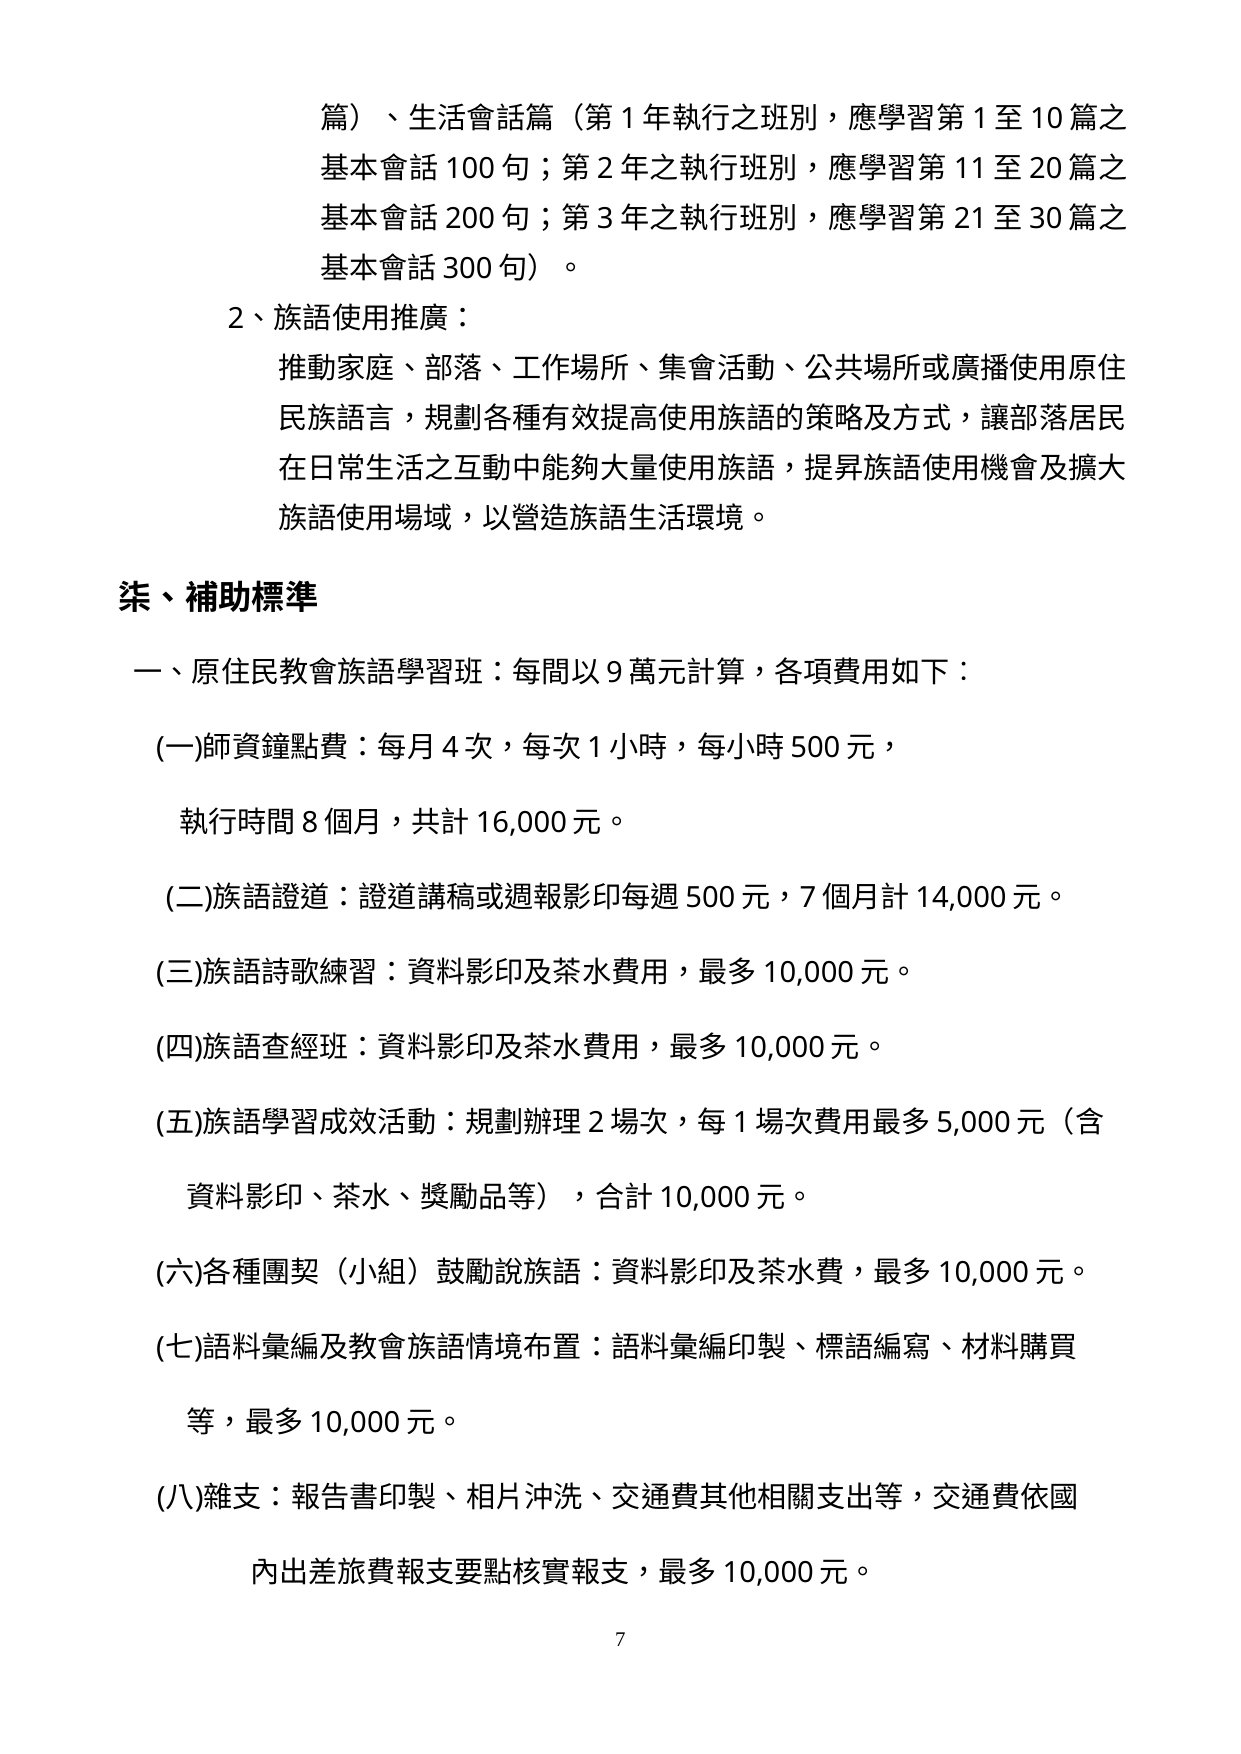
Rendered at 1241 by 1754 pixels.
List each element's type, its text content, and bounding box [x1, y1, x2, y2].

text (五)族語學習成效活動：規劃辦理2場次，每1場次費用最多5,000元（含 [118, 1083, 1122, 1158]
text 2、族語使用推廣： [193, 289, 1128, 339]
text 等，最多10,000元。 [118, 1383, 1122, 1458]
text 內出差旅費報支要點核實報支，最多10,000元。 [118, 1533, 1122, 1608]
text 一、原住民教會族語學習班：每間以9萬元計算，各項費用如下︰ [118, 633, 1122, 708]
text 推動家庭、部落、工作場所、集會活動、公共場所或廣播使用原住民族語言，規劃各種有效提高使用族語的策略及方式，讓部落居民在日常生活之互動中能夠大量使用族語，提昇族語使用機會及擴大族語使用場域，以營造族語生活環境。 [278, 339, 1128, 539]
text (八)雜支：報告書印製、相片沖洗、交通費其他相關支出等，交通費依國 [118, 1458, 1122, 1533]
text (六)各種團契（小組）鼓勵說族語：資料影印及茶水費，最多10,000元。 [118, 1233, 1122, 1308]
text (一)師資鐘點費：每月4次，每次1小時，每小時500元， [118, 708, 1122, 783]
text 柒、補助標準 [118, 558, 1122, 633]
text (四)族語查經班：資料影印及茶水費用，最多10,000元。 [118, 1008, 1122, 1083]
text 資料影印、茶水、獎勵品等），合計10,000元。 [118, 1158, 1122, 1233]
text 執行時間8個月，共計16,000元。 [118, 783, 1122, 858]
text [247, 89, 1128, 289]
text (三)族語詩歌練習：資料影印及茶水費用，最多10,000元。 [118, 933, 1122, 1008]
text (二)族語證道：證道講稿或週報影印每週500元，7個月計14,000元。 [143, 858, 1122, 933]
text (七)語料彙編及教會族語情境布置：語料彙編印製、標語編寫、材料購買 [118, 1308, 1122, 1383]
